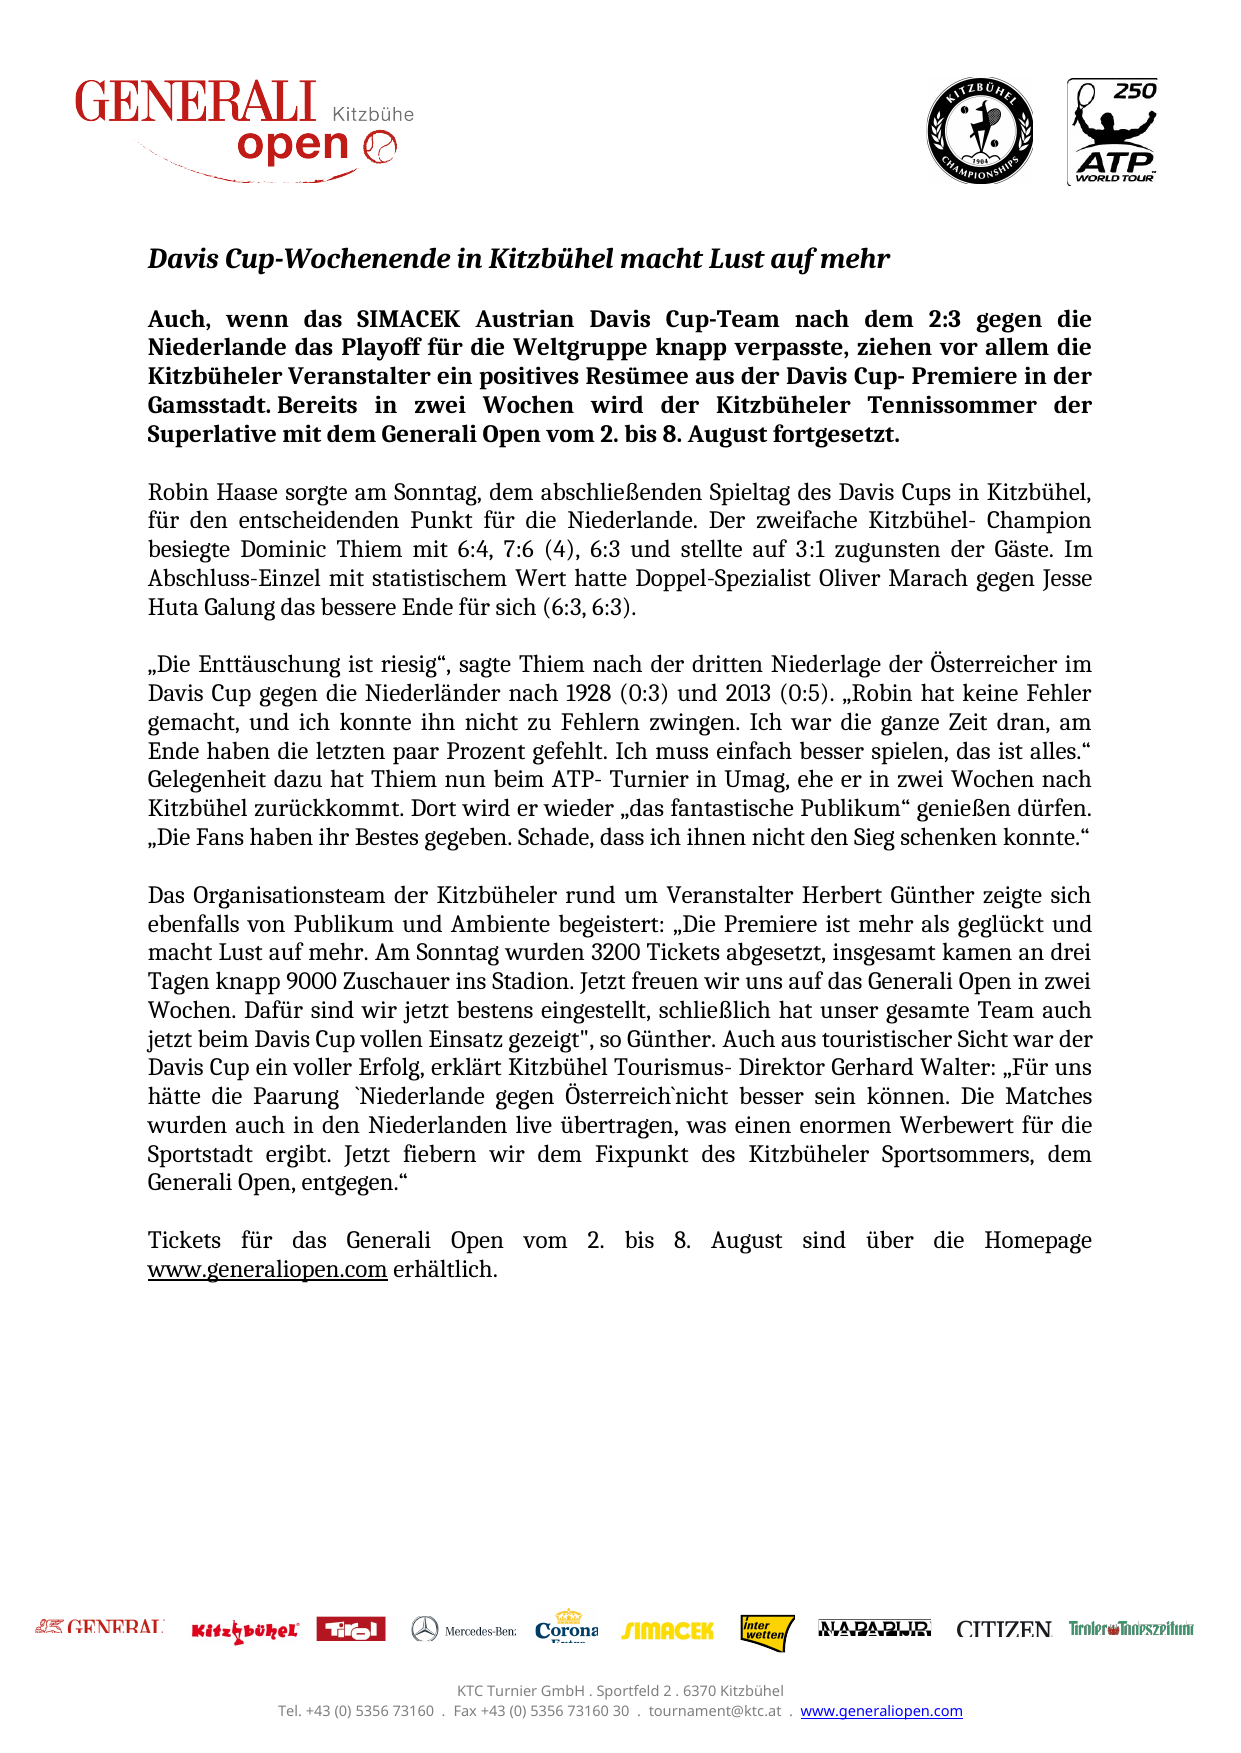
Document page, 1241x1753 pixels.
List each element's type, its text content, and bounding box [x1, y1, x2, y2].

picture [926, 77, 1033, 184]
text Robin Haase sorgte am Sonntag, dem abschließenden Spieltag des Davis Cups in Kitzbühel, für den entscheidenden Punkt für die Niederlande. Der zweifache Kitzbühel- Champion besiegte Dominic Thiem mit 6:4, 7:6 (4), 6:3 und stellte auf 3:1 zugunsten der Gäste. Im Abschluss-Einzel mit statistischem Wert hatte Doppel-Spezialist Oliver Marach gegen Jesse Huta Galung das bessere Ende für sich (6:3, 6:3). [148, 477, 1093, 621]
text Davis Cup-Wochenende in Kitzbühel macht Lust auf mehr [148, 242, 1093, 275]
text Auch, wenn das SIMACEK Austrian Davis Cup-Team nach dem 2:3 gegen die Niederlande das Playoff für die Weltgruppe knapp verpasste, ziehen vor allem die Kitzbüheler Veranstalter ein positives Resümee aus der Davis Cup- Premiere in der Gamsstadt. Bereits in zwei Wochen wird der Kitzbüheler Tennissommer der Superlative mit dem Generali Open vom 2. bis 8. August fortgesetzt. [148, 304, 1093, 448]
picture [301, 1616, 398, 1641]
picture [411, 1616, 516, 1642]
picture [535, 1608, 598, 1642]
picture [1066, 78, 1157, 184]
text Das Organisationsteam der Kitzbüheler rund um Veranstalter Herbert Günther zeigte sich ebenfalls von Publikum und Ambiente begeistert: „Die Premiere ist mehr als geglückt und macht Lust auf mehr. Am Sonntag wurden 3200 Tickets abgesetzt, insgesamt kamen an drei Tagen knapp 9000 Zuschauer ins Stadion. Jetzt freuen wir uns auf das Generali Open in zwei Wochen. Dafür sind wir jetzt bestens eingestellt, schließlich hat unser gesamte Team auch jetzt beim Davis Cup vollen Einsatz gezeigt", so Günther. Auch aus touristischer Sicht war der Davis Cup ein voller Erfolg, erklärt Kitzbühel Tourismus- Direktor Gerhard Walter: „Für uns hätte die Paarung `Niederlande gegen Österreich`nicht besser sein können. Die Matches wurden auch in den Niederlanden live übertragen, was einen enormen Werbewert für die Sportstadt ergibt. Jetzt fiebern wir dem Fixpunkt des Kitzbüheler Sportsommers, dem Generali Open, entgegen.“ [148, 881, 1093, 1197]
picture [35, 1619, 165, 1633]
picture [956, 1619, 1053, 1637]
text „Die Enttäuschung ist riesig“, sagte Thiem nach der dritten Niederlage der Österreicher im Davis Cup gegen die Niederländer nach 1928 (0:3) und 2013 (0:5). „Robin hat keine Fehler gemacht, und ich konnte ihn nicht zu Fehlern zwingen. Ich war die ganze Zeit dran, am Ende haben die letzten paar Prozent gefehlt. Ich muss einfach besser spielen, das ist alles.“ Gelegenheit dazu hat Thiem nun beim ATP- Turnier in Umag, ehe er in zwei Wochen nach Kitzbühel zurückkommt. Dort wird er wieder „das fantastische Publikum“ genießen dürfen. „Die Fans haben ihr Bestes gegeben. Schade, dass ich ihnen nicht den Sieg schenken konnte.“ [148, 650, 1093, 852]
picture [818, 1619, 932, 1636]
picture [1068, 1621, 1194, 1635]
text Tickets für das Generali Open vom 2. bis 8. August sind über die Homepage www.generaliopen.com erhältlich. [148, 1226, 1093, 1284]
picture [75, 79, 416, 183]
picture [740, 1614, 795, 1653]
picture [187, 1616, 300, 1646]
picture [618, 1616, 714, 1642]
